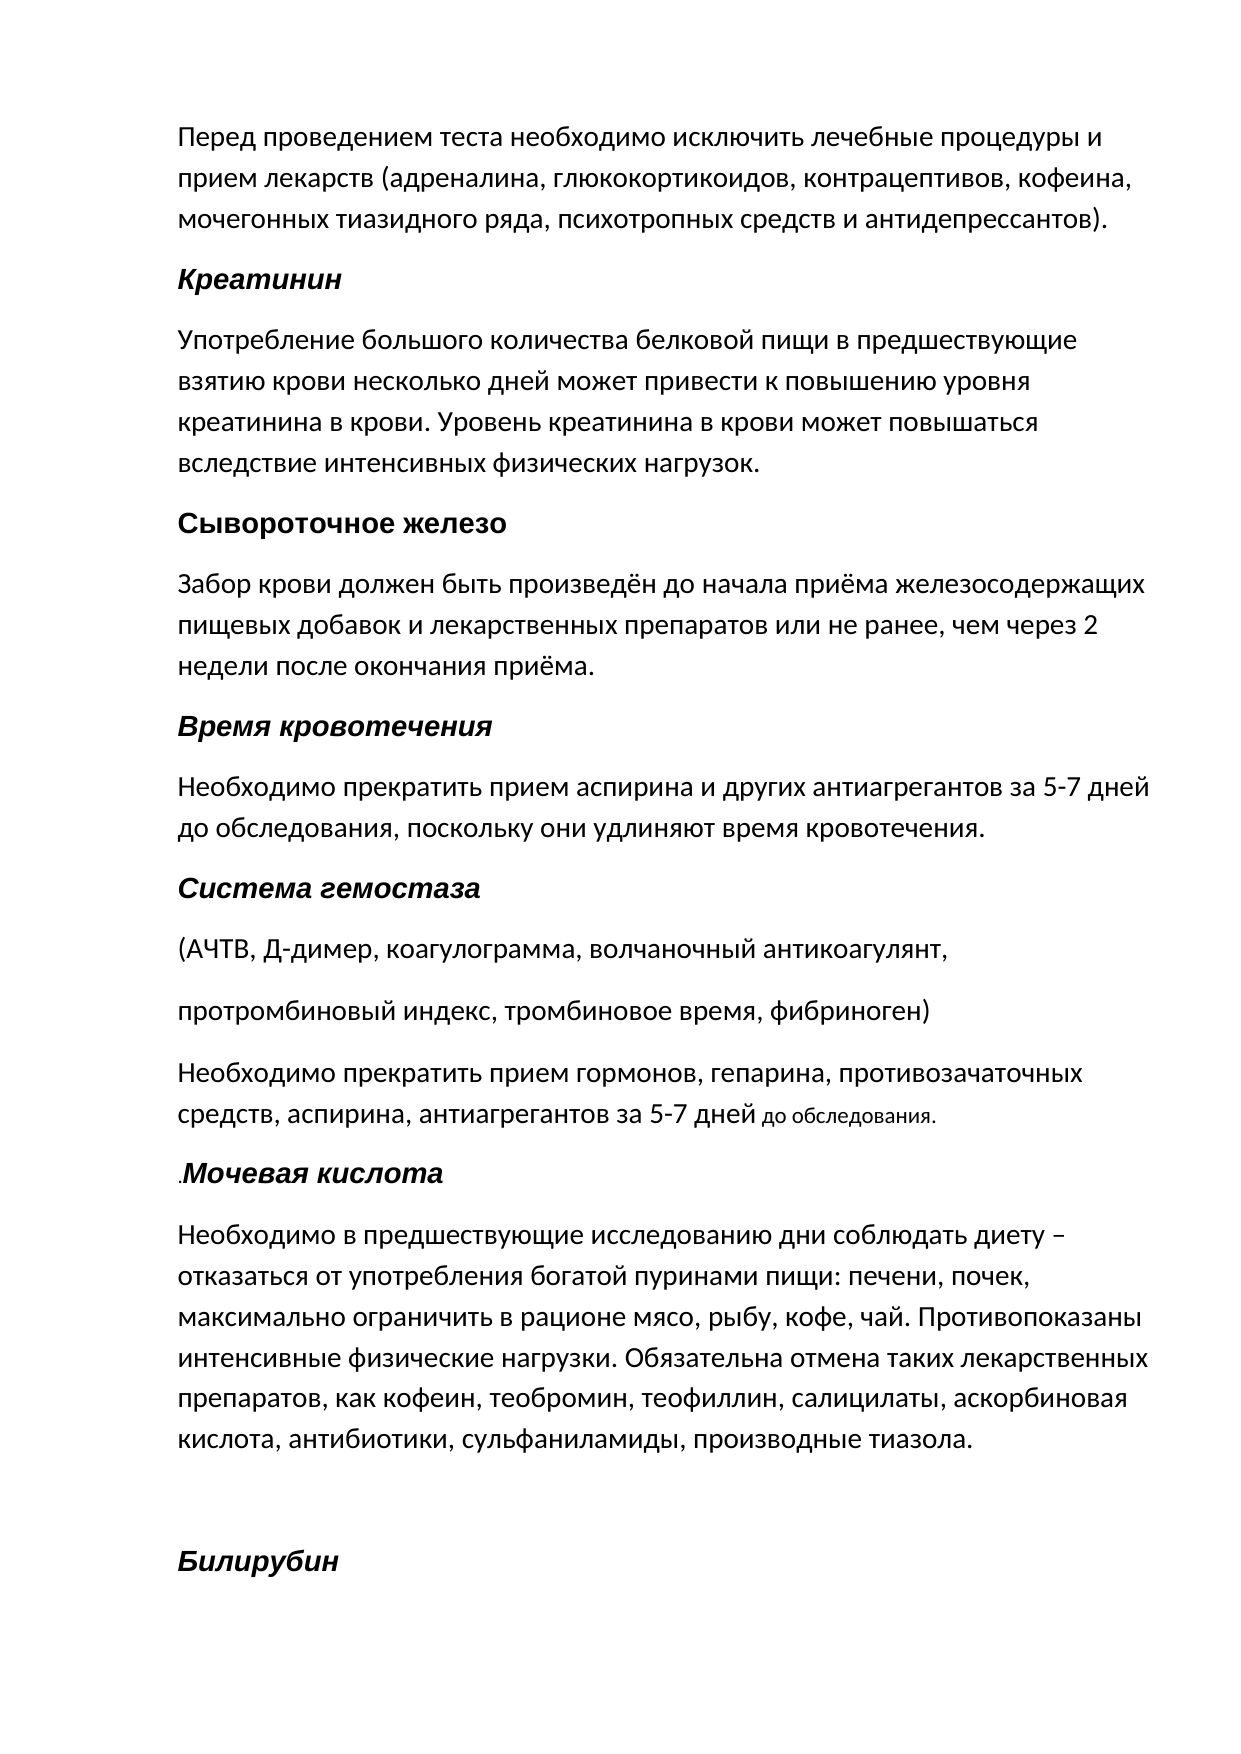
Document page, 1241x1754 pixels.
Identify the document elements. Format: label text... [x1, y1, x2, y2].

text протромбиновый индекс, тромбиновое время, фибриноген) [177, 992, 1152, 1028]
text .Мочевая кислота [177, 1156, 1152, 1190]
text Система гемостаза [177, 871, 1152, 904]
text Необходимо прекратить прием гормонов, гепарина, противозачаточных средств, аспирина, антиагрегантов за 5-7 дней до обследования. [177, 1054, 1152, 1130]
text Забор крови должен быть произведён до начала приёма железосодержащих пищевых добавок и лекарственных препаратов или не ранее, чем через 2 недели после окончания приёма. [177, 565, 1152, 683]
text Креатинин [177, 262, 1152, 295]
text Перед проведением теста необходимо исключить лечебные процедуры и прием лекарств (адреналина, глюкокортикоидов, контрацептивов, кофеина, мочегонных тиазидного ряда, психотропных средств и антидепрессантов). [177, 118, 1152, 236]
text Употребление большого количества белковой пищи в предшествующие взятию крови несколько дней может привести к повышению уровня креатинина в крови. Уровень креатинина в крови может повышаться вследствие интенсивных физических нагрузок. [177, 321, 1152, 479]
text Сывороточное железо [177, 506, 1152, 539]
text Необходимо в предшествующие исследованию дни соблюдать диету – отказаться от употребления богатой пуринами пищи: печени, почек, максимально ограничить в рационе мясо, рыбу, кофе, чай. Противопоказаны интенсивные физические нагрузки. Обязательна отмена таких лекарственных препаратов, как кофеин, теобромин, теофиллин, салицилаты, аскорбиновая кислота, антибиотики, сульфаниламиды, производные тиазола. [177, 1216, 1152, 1456]
text Билирубин [177, 1544, 1152, 1578]
text (АЧТВ, Д-димер, коагулограмма, волчаночный антикоагулянт, [177, 930, 1152, 966]
text Время кровотечения [177, 709, 1152, 742]
text Необходимо прекратить прием аспирина и других антиагрегантов за 5-7 дней до обследования, поскольку они удлиняют время кровотечения. [177, 768, 1152, 845]
